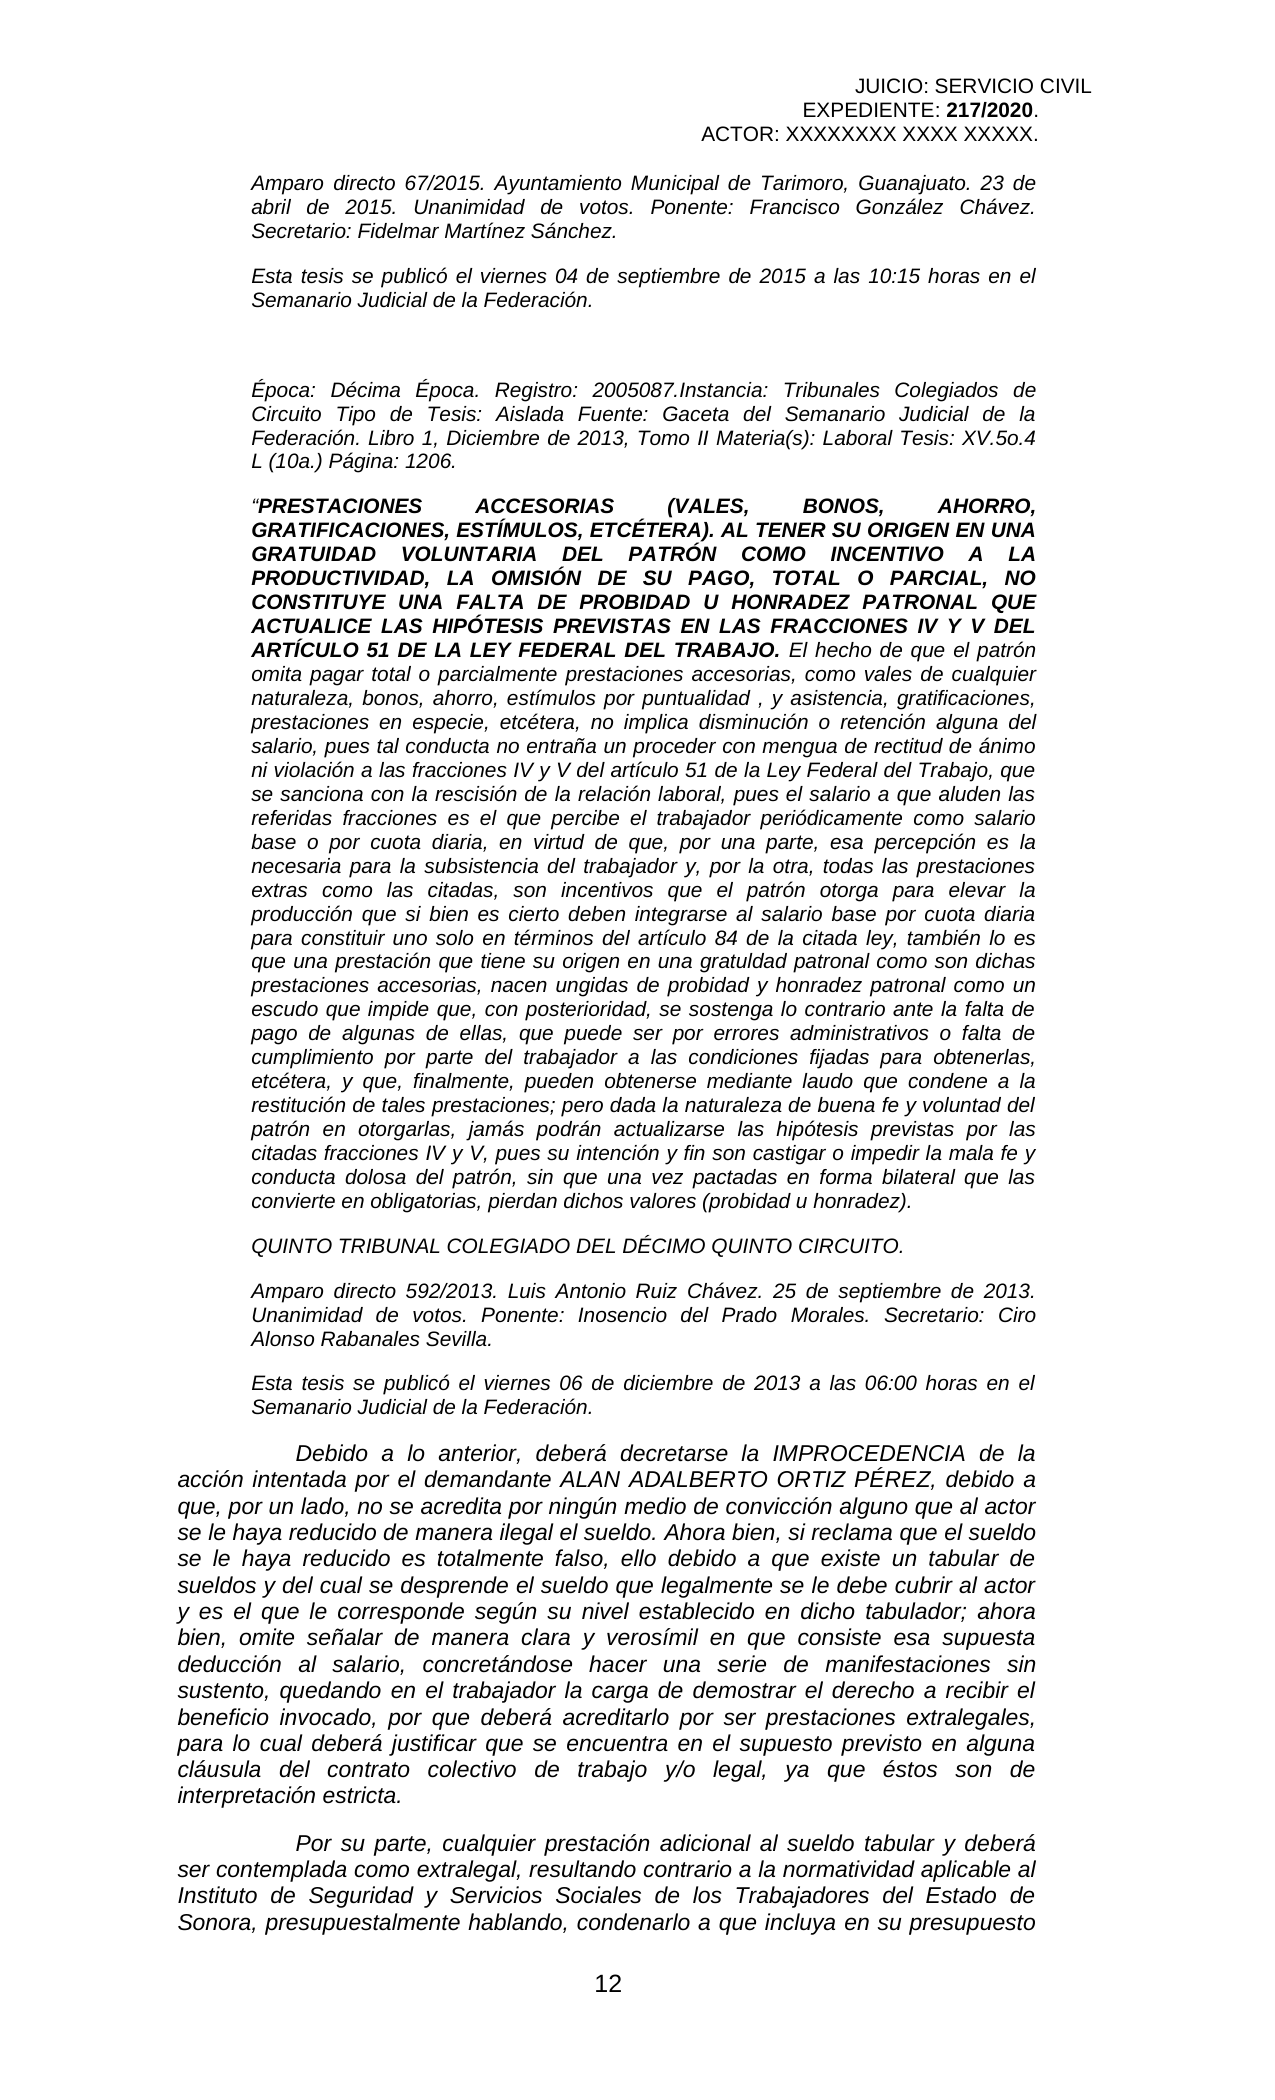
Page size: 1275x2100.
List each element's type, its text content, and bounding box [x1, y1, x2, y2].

text Esta tesis se publicó el viernes 06 de diciembre de 2013 a las 06:00 horas en el Semanario Judicial de la Federación. [251, 1371, 1039, 1419]
text “PRESTACIONES ACCESORIAS (VALES, BONOS, AHORRO, GRATIFICACIONES, ESTÍMULOS, ETCÉTERA). AL TENER SU ORIGEN EN UNA GRATUIDAD VOLUNTARIA DEL PATRÓN COMO INCENTIVO A LA PRODUCTIVIDAD, LA OMISIÓN DE SU PAGO, TOTAL O PARCIAL, NO CONSTITUYE UNA FALTA DE PROBIDAD U HONRADEZ PATRONAL QUE ACTUALICE LAS HIPÓTESIS PREVISTAS EN LAS FRACCIONES IV Y V DEL ARTÍCULO 51 DE LA LEY FEDERAL DEL TRABAJO. El hecho de que el patrón omita pagar total o parcialmente prestaciones accesorias, como vales de cualquier naturaleza, bonos, ahorro, estímulos por puntualidad , y asistencia, gratificaciones, prestaciones en especie, etcétera, no implica disminución o retención alguna del salario, pues tal conducta no entraña un proceder con mengua de rectitud de ánimo ni violación a las fracciones IV y V del artículo 51 de la Ley Federal del Trabajo, que se sanciona con la rescisión de la relación laboral, pues el salario a que aluden las referidas fracciones es el que percibe el trabajador periódicamente como salario base o por cuota diaria, en virtud de que, por una parte, esa percepción es la necesaria para la subsistencia del trabajador y, por la otra, todas las prestaciones extras como las citadas, son incentivos que el patrón otorga para elevar la producción que si bien es cierto deben integrarse al salario base por cuota diaria para constituir uno solo en términos del artículo 84 de la citada ley, también lo es que una prestación que tiene su origen en una gratuldad patronal como son dichas prestaciones accesorias, nacen ungidas de probidad y honradez patronal como un escudo que impide que, con posterioridad, se sostenga lo contrario ante la falta de pago de algunas de ellas, que puede ser por errores administrativos o falta de cumplimiento por parte del trabajador a las condiciones fijadas para obtenerlas, etcétera, y que, finalmente, pueden obtenerse mediante laudo que condene a la restitución de tales prestaciones; pero dada la naturaleza de buena fe y voluntad del patrón en otorgarlas, jamás podrán actualizarse las hipótesis previstas por las citadas fracciones IV y V, pues su intención y fin son castigar o impedir la mala fe y conducta dolosa del patrón, sin que una vez pactadas en forma bilateral que las convierte en obligatorias, pierdan dichos valores (probidad u honradez). [251, 494, 1039, 1213]
text Esta tesis se publicó el viernes 04 de septiembre de 2015 a las 10:15 horas en el Semanario Judicial de la Federación. [251, 264, 1039, 312]
text Época: Décima Época. Registro: 2005087.Instancia: Tribunales Colegiados de Circuito Tipo de Tesis: Aislada Fuente: Gaceta del Semanario Judicial de la Federación. Libro 1, Diciembre de 2013, Tomo II Materia(s): Laboral Tesis: XV.5o.4 L (10a.) Página: 1206. [251, 377, 1039, 473]
text Amparo directo 592/2013. Luis Antonio Ruiz Chávez. 25 de septiembre de 2013. Unanimidad de votos. Ponente: Inosencio del Prado Morales. Secretario: Ciro Alonso Rabanales Sevilla. [251, 1278, 1039, 1350]
text QUINTO TRIBUNAL COLEGIADO DEL DÉCIMO QUINTO CIRCUITO. [251, 1234, 1039, 1258]
text Debido a lo anterior, deberá decretarse la IMPROCEDENCIA de la acción intentada por el demandante ALAN ADALBERTO ORTIZ PÉREZ, debido a que, por un lado, no se acredita por ningún medio de convicción alguno que al actor se le haya reducido de manera ilegal el sueldo. Ahora bien, si reclama que el sueldo se le haya reducido es totalmente falso, ello debido a que existe un tabular de sueldos y del cual se desprende el sueldo que legalmente se le debe cubrir al actor y es el que le corresponde según su nivel establecido en dicho tabulador; ahora bien, omite señalar de manera clara y verosímil en que consiste esa supuesta deducción al salario, concretándose hacer una serie de manifestaciones sin sustento, quedando en el trabajador la carga de demostrar el derecho a recibir el beneficio invocado, por que deberá acreditarlo por ser prestaciones extralegales, para lo cual deberá justificar que se encuentra en el supuesto previsto en alguna cláusula del contrato colectivo de trabajo y/o legal, ya que éstos son de interpretación estricta. [177, 1440, 1039, 1809]
text Amparo directo 67/2015. Ayuntamiento Municipal de Tarimoro, Guanajuato. 23 de abril de 2015. Unanimidad de votos. Ponente: Francisco González Chávez. Secretario: Fidelmar Martínez Sánchez. [251, 171, 1039, 243]
